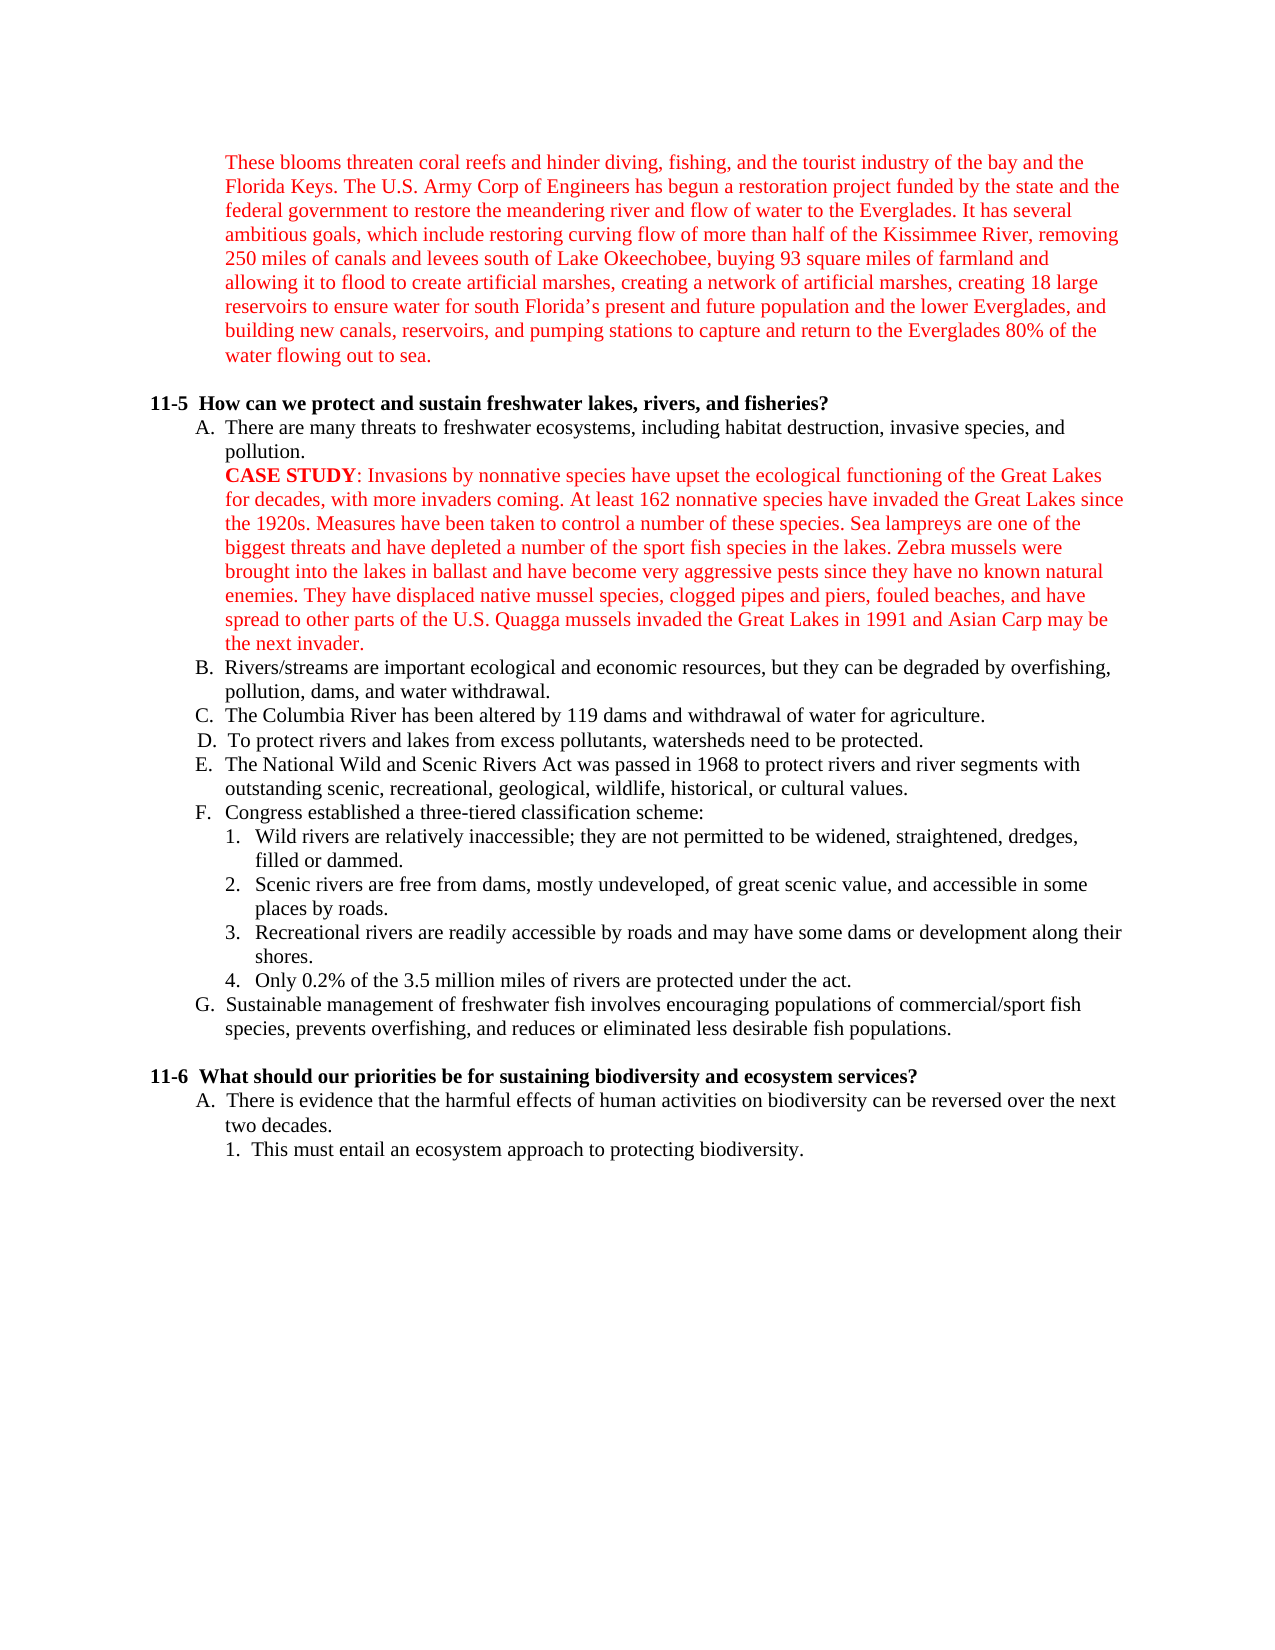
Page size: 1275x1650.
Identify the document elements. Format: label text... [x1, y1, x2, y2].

text A. There are many threats to freshwater ecosystems, including habitat destruction, invasive species, and pollution. [195, 415, 1125, 463]
text G. Sustainable management of freshwater fish involves encouraging populations of commercial/sport fish species, prevents overfishing, and reduces or eliminated less desirable fish populations. [195, 992, 1125, 1040]
text E. The National Wild and Scenic Rivers Act was passed in 1968 to protect rivers and river segments with outstanding scenic, recreational, geological, wildlife, historical, or cultural values. [195, 752, 1125, 800]
text A. There is evidence that the harmful effects of human activities on biodiversity can be reversed over the next two decades. [195, 1088, 1125, 1137]
text C. The has been altered by 119 dams and withdrawal of water for agriculture. [195, 703, 1125, 727]
text CASE STUDY: Invasions by nonnative species have upset the ecological functioning of the for decades, with more invaders coming. At least 162 nonnative species have invaded the since the 1920s. Measures have been taken to control a number of these species. Sea lampreys are one of the biggest threats and have depleted a number of the sport fish species in the lakes. Zebra mussels were brought into the lakes in ballast and have become very aggressive pests since they have no known natural enemies. They have displaced native mussel species, clogged pipes and piers, fouled beaches, and have spread to other parts of the U.S. Quagga mussels invaded the Great Lakes in 1991 and Asian Carp may be the next invader. [195, 463, 1125, 655]
text 4. Only 0.2% of the 3.5 million miles of rivers are protected under the act. [225, 968, 1125, 992]
text D. To protect rivers and lakes from excess pollutants, watersheds need to be protected. [150, 727, 1125, 752]
text 11-5 How can we protect and sustain freshwater lakes, rivers, and fisheries? [150, 391, 1125, 415]
text 11-6 What should o priorities be for sustaining biodiversity and ecosystem services? [150, 1064, 1125, 1088]
text 2. Scenic rivers are free from dams, mostly undeveloped, of great scenic value, and accessible in some places by roads. [225, 872, 1125, 920]
text 1. This must entail an ecosystem approach to protecting biodiversity. [150, 1137, 1125, 1161]
text These blooms threaten coral reefs and hinder diving, fishing, and the tourist industry of the bay and the . The U.S. Army Corp of Engineers has begun a restoration project funded by the state and the federal government to restore the meandering river and flow of water to the . It has several ambitious goals, which include restoring curving flow of more than half of the Kissimmee River, removing 250 miles of canals and levees south of Lake Okeechobee, buying 93 square miles of farmland and allowing it to flood to create artificial marshes, creating a network of artificial marshes, creating 18 large reservoirs to ensure water for south Florida’s present and future population and the lower Everglades, and building new canals, reservoirs, and pumping stations to capture and return to the Everglades 80% of the water flowing out to sea. [225, 150, 1125, 367]
text F. Congress established a three-tiered classification scheme: [195, 800, 1125, 824]
text B. Rivers/streams are important ecological and economic resources, but they can be degraded by overfishing, pollution, dams, and water withdrawal. [195, 655, 1125, 703]
text 1. Wild rivers are relatively inaccessible; they are not permitted to be widened, straightened, dredges, filled or dammed. [225, 824, 1125, 872]
text 3. Recreational rivers are readily accessible by roads and may have some dams or development along their shores. [225, 920, 1125, 968]
